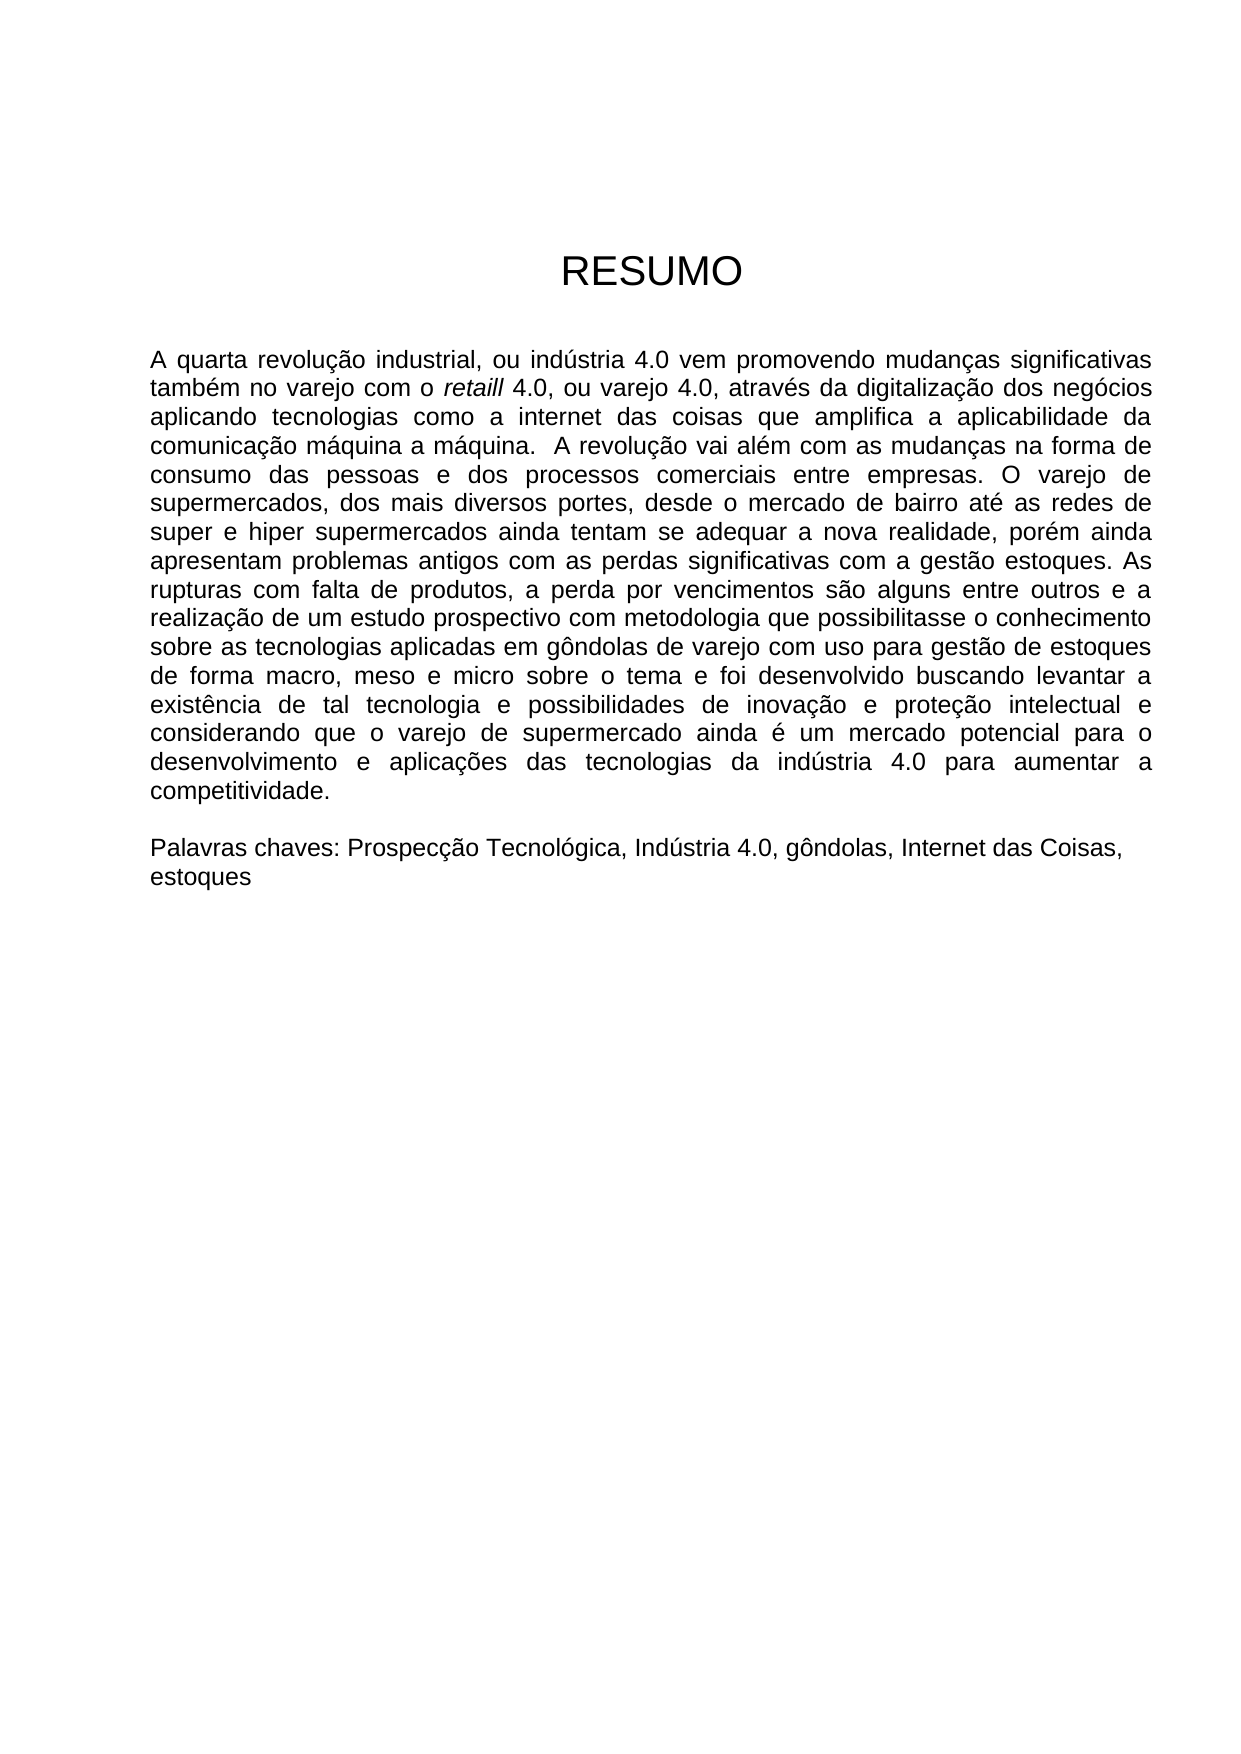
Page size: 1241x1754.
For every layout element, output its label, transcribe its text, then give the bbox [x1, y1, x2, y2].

text Palavras chaves: Prospecção Tecnológica, Indústria 4.0, gôndolas, Internet das Coisas, estoques [150, 833, 1153, 891]
text A quarta revolução industrial, ou indústria 4.0 vem promovendo mudanças significativas também no varejo com o retaill 4.0, ou varejo 4.0, através da digitalização dos negócios aplicando tecnologias como a internet das coisas que amplifica a aplicabilidade da comunicação máquina a máquina. A revolução vai além com as mudanças na forma de consumo das pessoas e dos processos comerciais entre empresas. O varejo de supermercados, dos mais diversos portes, desde o mercado de bairro até as redes de super e hiper supermercados ainda tentam se adequar a nova realidade, porém ainda apresentam problemas antigos com as perdas significativas com a gestão estoques. As rupturas com falta de produtos, a perda por vencimentos são alguns entre outros e a realização de um estudo prospectivo com metodologia que possibilitasse o conhecimento sobre as tecnologias aplicadas em gôndolas de varejo com uso para gestão de estoques de forma macro, meso e micro sobre o tema e foi desenvolvido buscando levantar a existência de tal tecnologia e possibilidades de inovação e proteção intelectual e considerando que o varejo de supermercado ainda é um mercado potencial para o desenvolvimento e aplicações das tecnologias da indústria 4.0 para aumentar a competitividade. [150, 344, 1153, 804]
subtitle RESUMO [150, 247, 1153, 295]
